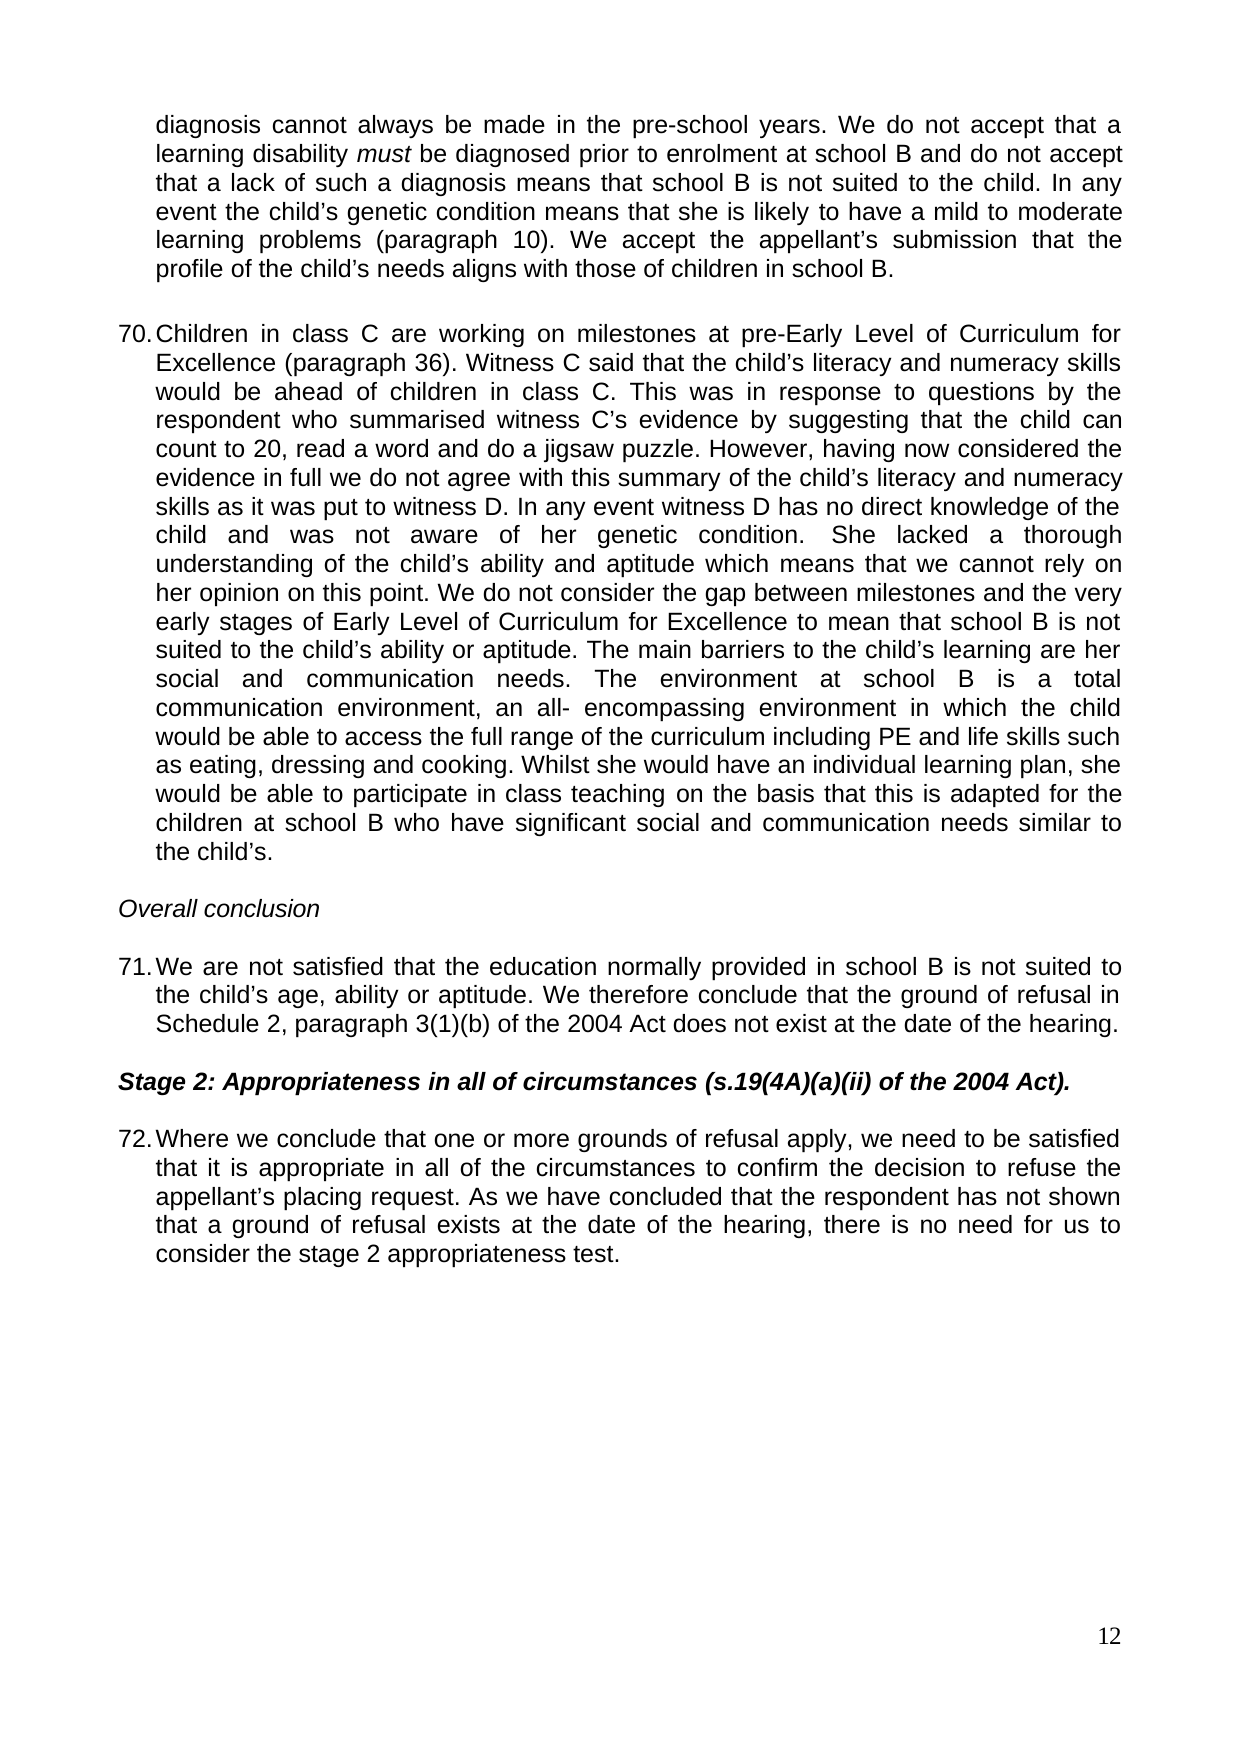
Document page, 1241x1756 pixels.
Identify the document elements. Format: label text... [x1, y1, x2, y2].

text Overall conclusion [118, 894, 1134, 923]
subtitle Stage 2: Appropriateness in all of circumstances (s.19(4A)(a)(ii) of the 2004 Act). [118, 1067, 1134, 1095]
list Where we conclude that one or more grounds of refusal apply, we need to be satisfied that it is appropriate in all of the circumstances to confirm the decision to refuse the appellant’s placing request. As we have concluded that the respondent has not shown that a ground of refusal exists at the date of the hearing, there is no need for us to consider the stage 2 appropriateness test. [118, 1124, 1123, 1268]
list We are not satisfied that the education normally provided in school B is not suited to the child’s age, ability or aptitude. We therefore conclude that the ground of refusal in Schedule 2, paragraph 3(1)(b) of the 2004 Act does not exist at the date of the hearing. [118, 952, 1122, 1038]
list Children in class C are working on milestones at pre-Early Level of Curriculum for Excellence (paragraph 36). Witness C said that the child’s literacy and numeracy skills would be ahead of children in class C. This was in response to questions by the respondent who summarised witness C’s evidence by suggesting that the child can count to 20, read a word and do a jigsaw puzzle. However, having now considered the evidence in full we do not agree with this summary of the child’s literacy and numeracy skills as it was put to witness D. In any event witness D has no direct knowledge of the child and was not aware of her genetic condition. She lacked a thorough understanding of the child’s ability and aptitude which means that we cannot rely on her opinion on this point. We do not consider the gap between milestones and the very early stages of Early Level of Curriculum for Excellence to mean that school B is not suited to the child’s ability or aptitude. The main barriers to the child’s learning are her social and communication needs. The environment at school B is a total communication environment, an all- encompassing environment in which the child would be able to access the full range of the curriculum including PE and life skills such as eating, dressing and cooking. Whilst she would have an individual learning plan, she would be able to participate in class teaching on the basis that this is adapted for the children at school B who have significant social and communication needs similar to the child’s. [118, 319, 1123, 865]
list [118, 110, 1123, 283]
